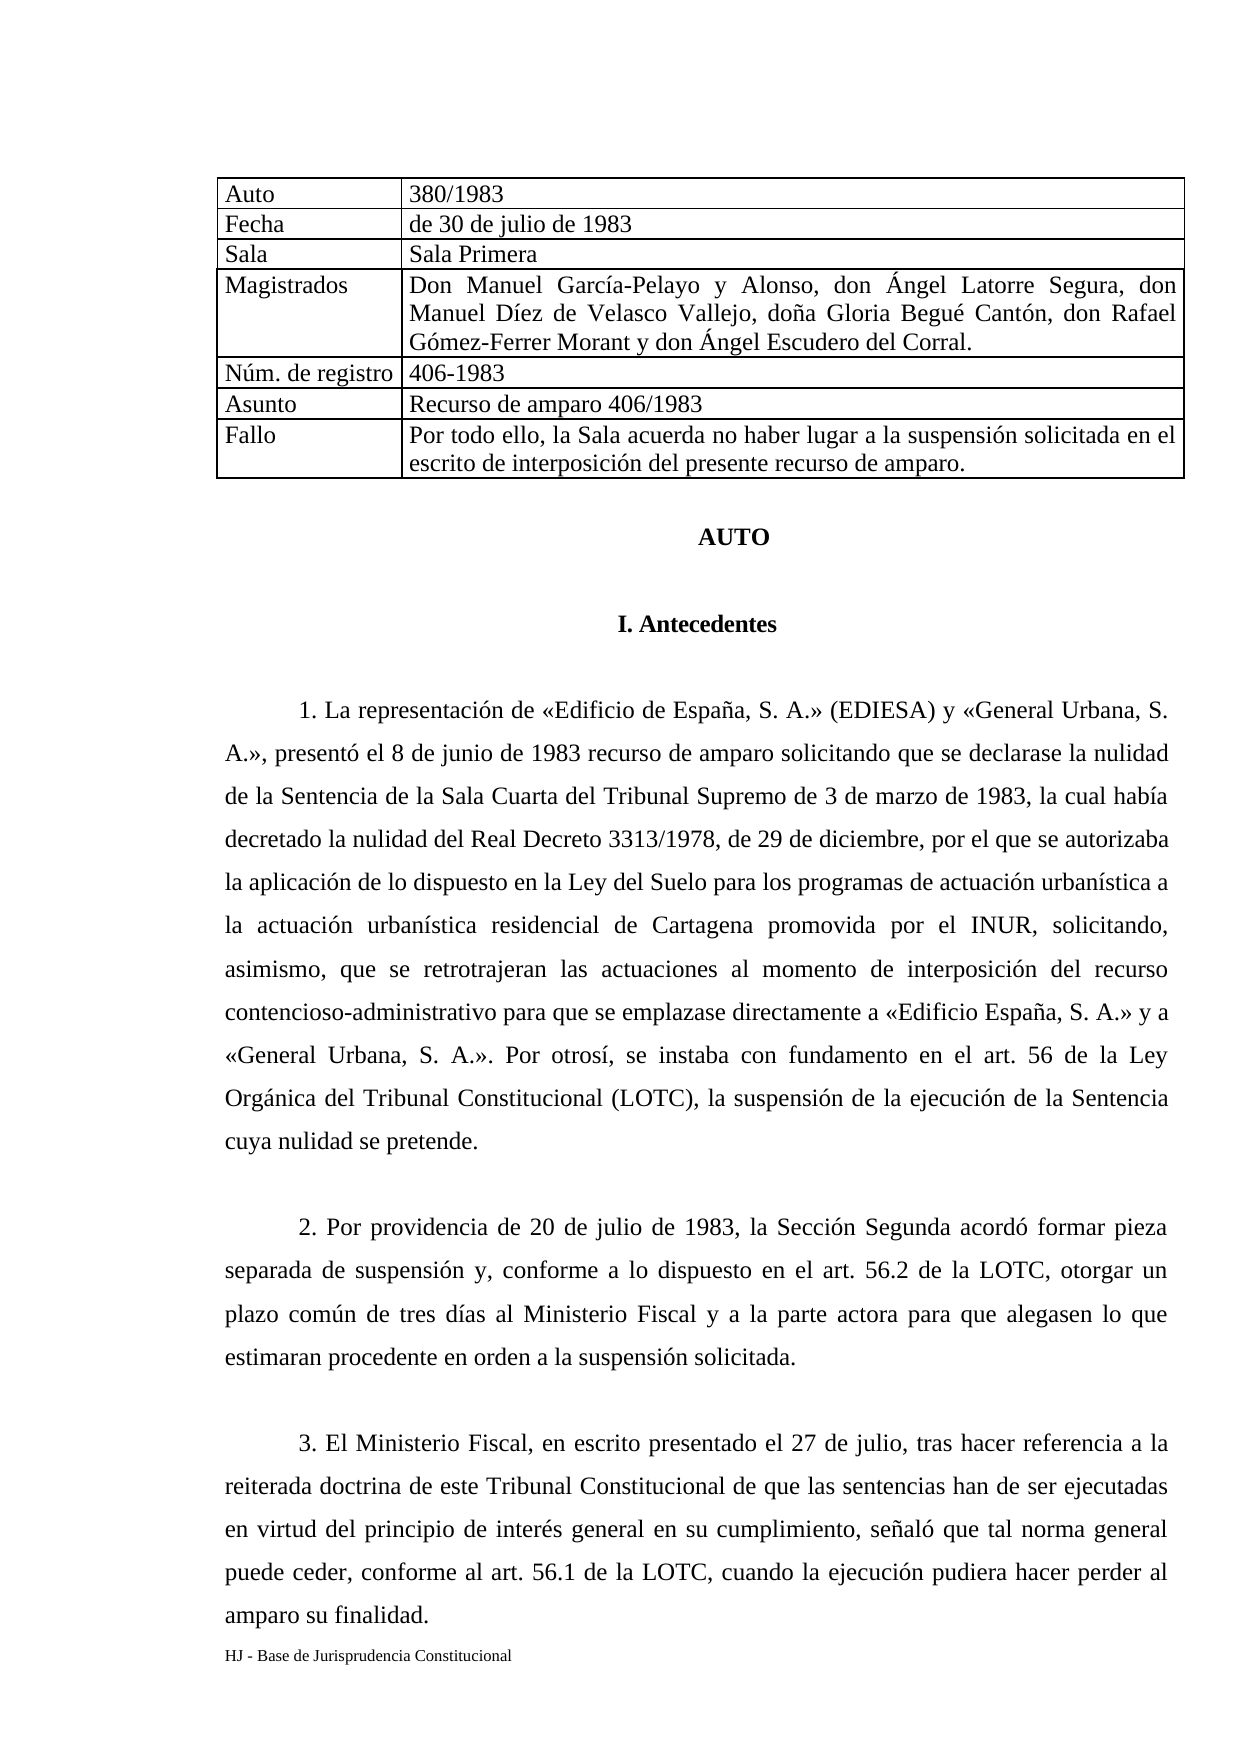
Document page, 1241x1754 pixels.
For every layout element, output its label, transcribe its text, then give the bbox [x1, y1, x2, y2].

table_cell Por todo ello, la Sala acuerda no haber lugar a la suspensión solicitada en el escrito de interposición del presente recurso de amparo. [403, 420, 1183, 477]
text AUTO [224, 522, 1169, 551]
table_cell Sala Primera [402, 240, 1184, 268]
table_cell 406-1983 [403, 358, 1183, 387]
table_cell Fecha [218, 209, 401, 238]
table_header 380/1983 [402, 179, 1184, 207]
text 3. El Ministerio Fiscal, en escrito presentado el 27 de julio, tras hacer referencia a la reiterada doctrina de este Tribunal Constitucional de que las sentencias han de ser ejecutadas en virtud del principio de interés general en su cumplimiento, señaló que tal norma general puede ceder, conforme al art. 56.1 de la LOTC, cuando la ejecución pudiera hacer perder al amparo su finalidad. [224, 1428, 1169, 1629]
table_header Auto [218, 179, 401, 207]
table_cell Sala [218, 240, 401, 268]
table_cell Recurso de amparo 406/1983 [403, 389, 1183, 418]
text I. Antecedentes [224, 609, 1169, 637]
text 1. La representación de «Edificio de España, S. A.» (EDIESA) y «General Urbana, S. A.», presentó el 8 de junio de 1983 recurso de amparo solicitando que se declarase la nulidad de la Sentencia de la Sala Cuarta del Tribunal Supremo de 3 de marzo de 1983, la cual había decretado la nulidad del Real Decreto 3313/1978, de 29 de diciembre, por el que se autorizaba la aplicación de lo dispuesto en la Ley del Suelo para los programas de actuación urbanística a la actuación urbanística residencial de Cartagena promovida por el INUR, solicitando, asimismo, que se retrotrajeran las actuaciones al momento de interposición del recurso contencioso-administrativo para que se emplazase directamente a «Edificio España, S. A.» y a «General Urbana, S. A.». Por otrosí, se instaba con fundamento en el art. 56 de la Ley Orgánica del Tribunal Constitucional (LOTC), la suspensión de la ejecución de la Sentencia cuya nulidad se pretende. [224, 695, 1169, 1155]
table_cell Fallo [218, 420, 401, 477]
table_cell de 30 de julio de 1983 [402, 209, 1184, 238]
table_cell Asunto [218, 389, 401, 418]
text 2. Por providencia de 20 de julio de 1983, la Sección Segunda acordó formar pieza separada de suspensión y, conforme a lo dispuesto en el art. 56.2 de la LOTC, otorgar un plazo común de tres días al Ministerio Fiscal y a la parte actora para que alegasen lo que estimaran procedente en orden a la suspensión solicitada. [224, 1212, 1169, 1371]
table_cell Núm. de registro [218, 358, 401, 387]
table_cell Magistrados [218, 270, 401, 356]
table_cell Don Manuel García-Pelayo y Alonso, don Ángel Latorre Segura, don Manuel Díez de Velasco Vallejo, doña Gloria Begué Cantón, don Rafael Gómez-Ferrer Morant y don Ángel Escudero del Corral. [403, 270, 1183, 356]
